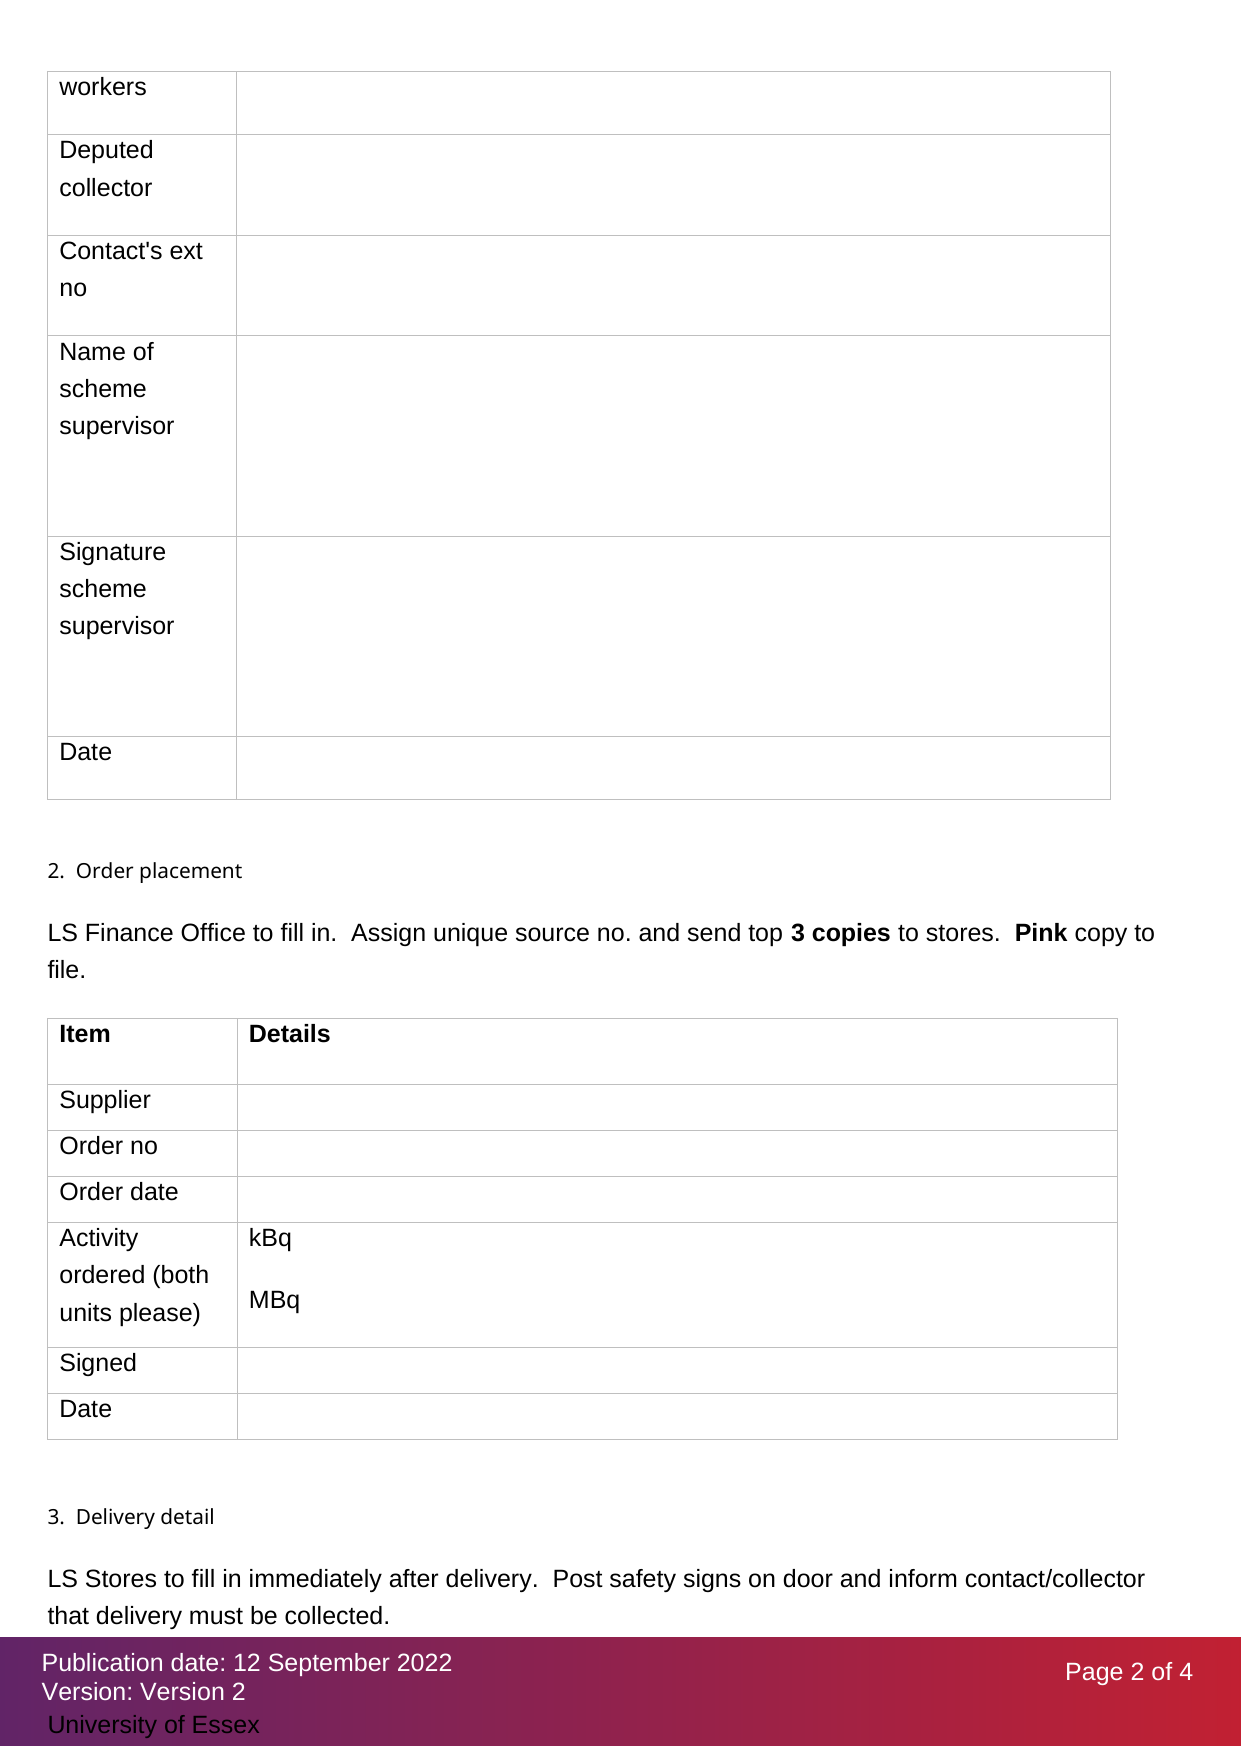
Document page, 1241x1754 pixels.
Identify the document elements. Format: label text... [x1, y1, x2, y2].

table_cell kBq MBq [238, 1223, 1117, 1347]
table_cell [237, 135, 1110, 235]
table_cell Order no [48, 1131, 237, 1176]
table_cell [238, 1131, 1117, 1176]
table_cell Name of scheme supervisor [48, 336, 236, 536]
table_cell [238, 1085, 1117, 1130]
table_cell [238, 1394, 1117, 1439]
table_cell [237, 72, 1110, 134]
table_cell Contact's ext no [48, 236, 236, 335]
text LS Finance Office to fill in. Assign unique source no. and send top 3 copies to stores. Pink copy to file. [47, 918, 1193, 984]
table_cell [237, 236, 1110, 335]
table_cell [237, 737, 1110, 799]
table_cell Date [48, 1394, 237, 1439]
table_cell Deputed collector [48, 135, 236, 235]
table_cell [237, 537, 1110, 736]
text LS Stores to fill in immediately after delivery. Post safety signs on door and inform contact/collector that delivery must be collected. [47, 1564, 1193, 1630]
table_cell Supplier [48, 1085, 237, 1130]
table_cell Activity ordered (both units please) [48, 1223, 237, 1347]
table_header Item [48, 1019, 237, 1084]
table_cell Order date [48, 1177, 237, 1222]
table_cell Date [48, 737, 236, 799]
table_cell [238, 1177, 1117, 1222]
table_cell Signed [48, 1348, 237, 1393]
table_cell [238, 1348, 1117, 1393]
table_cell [48, 72, 236, 134]
table_header Details [238, 1019, 1117, 1084]
subtitle 2. Order placement [47, 856, 1193, 885]
table_cell Signature scheme supervisor [48, 537, 236, 736]
table_cell [237, 336, 1110, 536]
subtitle 3. Delivery detail [47, 1502, 1193, 1531]
